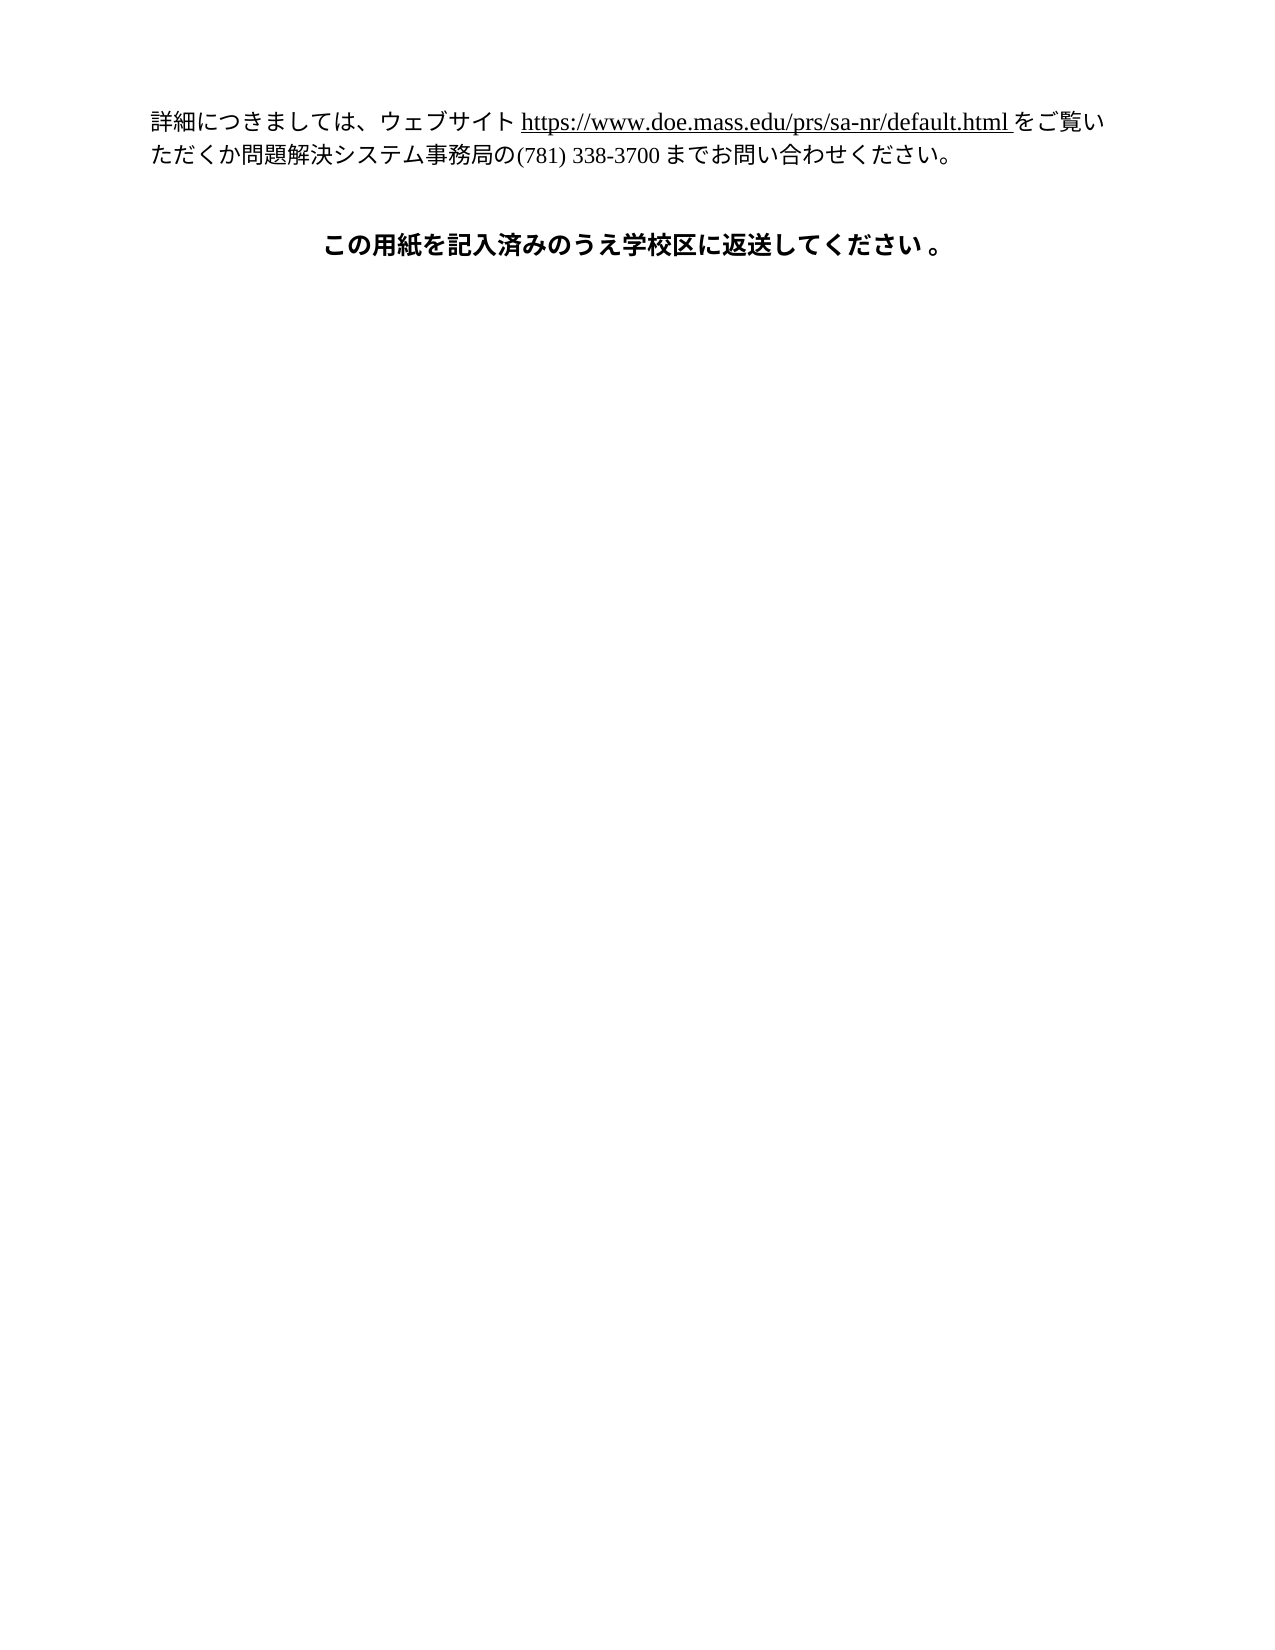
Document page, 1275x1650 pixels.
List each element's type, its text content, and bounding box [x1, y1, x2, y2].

text 詳細につきましては、ウェブサイトhttps://www.doe.mass.edu/prs/sa-nr/default.htmlをご覧いただくか問題解決システム事務局の(781) 338-3700までお問い合わせください。 [150, 104, 1125, 170]
text この用紙を記入済みのうえ学校区に返送してください 。 [150, 225, 1125, 262]
